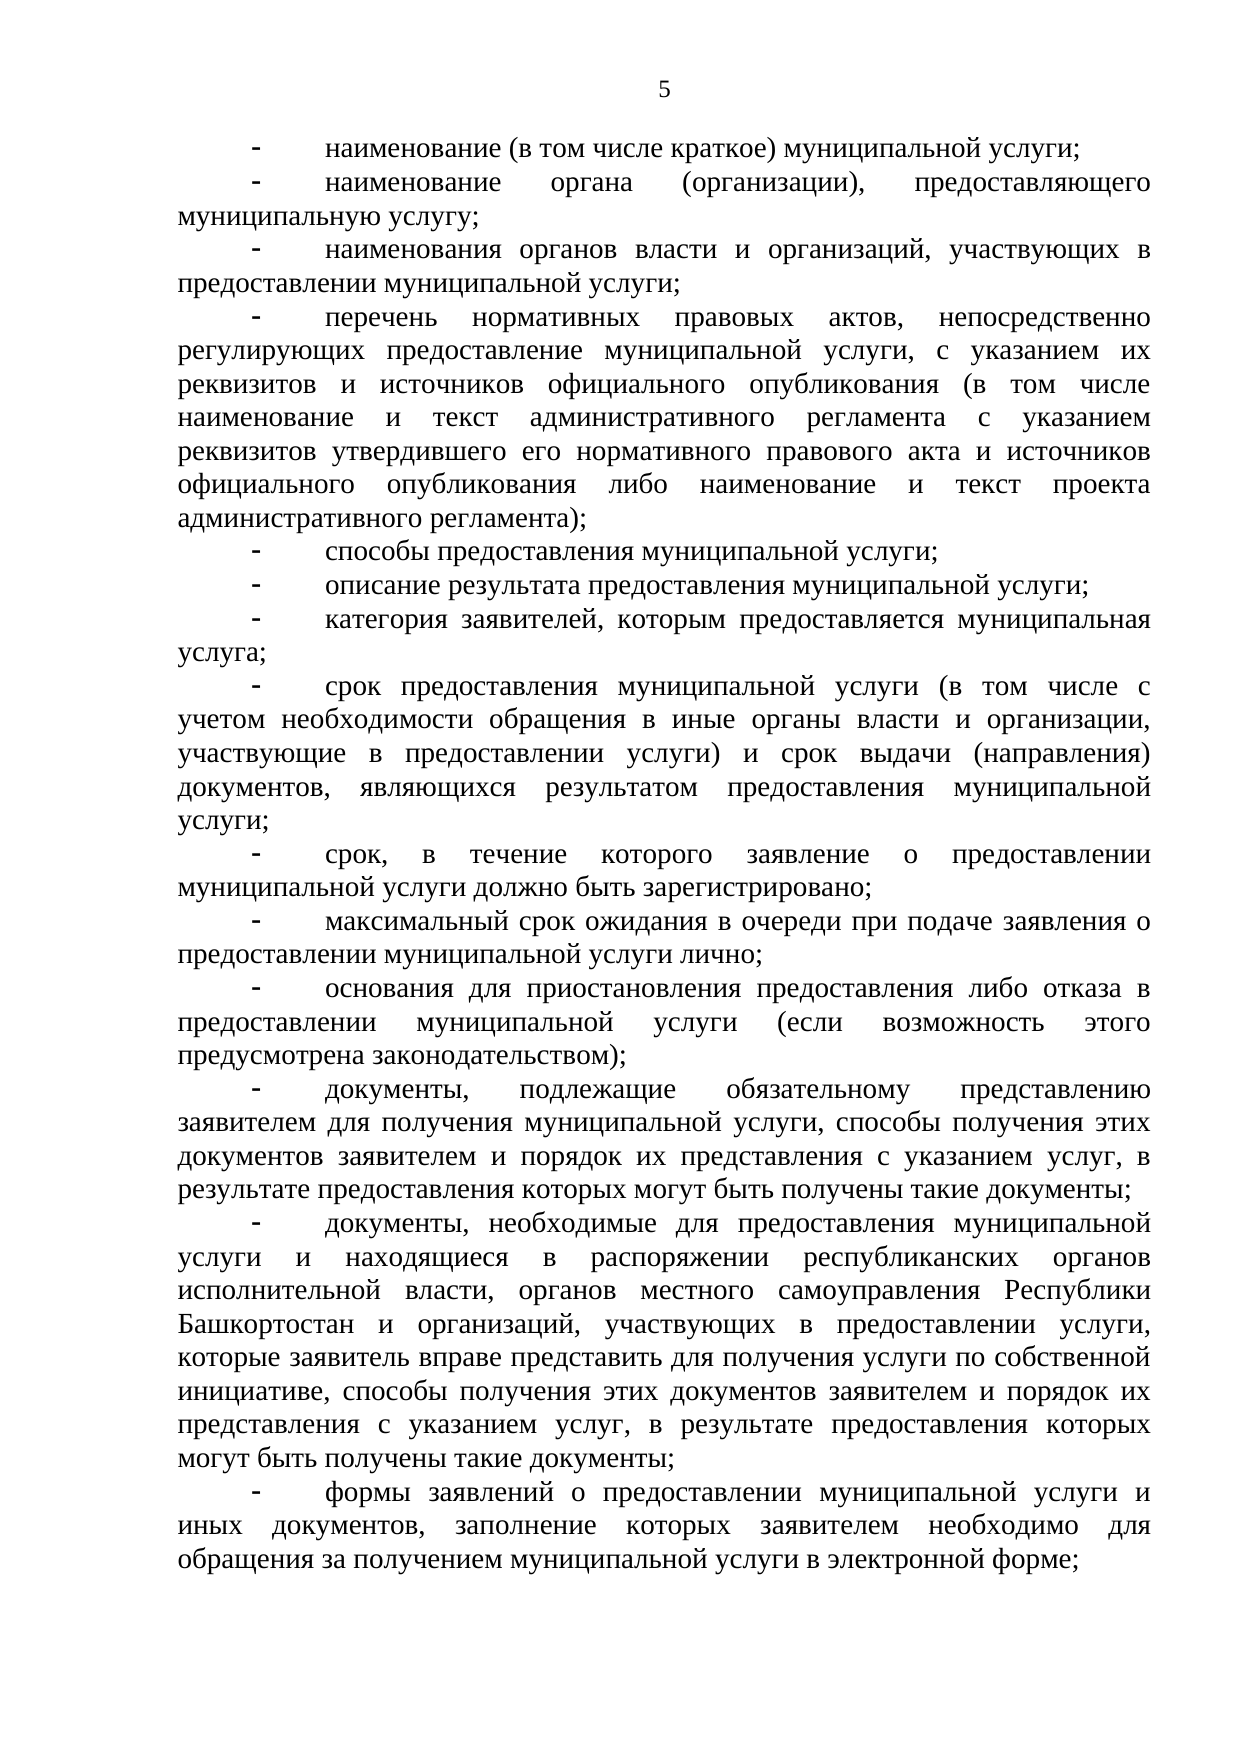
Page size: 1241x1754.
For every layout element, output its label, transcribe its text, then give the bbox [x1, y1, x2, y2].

list категория заявителей, которым предоставляется муниципальная услуга; [177, 601, 1152, 668]
list наименование органа (организации), предоставляющего муниципальную услугу; [177, 164, 1152, 231]
list документы, необходимые для предоставления муниципальной услуги и находящиеся в распоряжении республиканских органов исполнительной власти, органов местного самоуправления Республики Башкортостан и организаций, участвующих в предоставлении услуги, которые заявитель вправе представить для получения услуги по собственной инициативе, способы получения этих документов заявителем и порядок их представления с указанием услуг, в результате предоставления которых могут быть получены такие документы; [177, 1205, 1152, 1474]
list перечень нормативных правовых актов, непосредственно регулирующих предоставление муниципальной услуги, с указанием их реквизитов и источников официального опубликования (в том числе наименование и текст административного регламента с указанием реквизитов утвердившего его нормативного правового акта и источников официального опубликования либо наименование и текст проекта административного регламента); [177, 299, 1152, 533]
list описание результата предоставления муниципальной услуги; [177, 567, 1152, 601]
list наименование (в том числе краткое) муниципальной услуги; [177, 131, 1152, 164]
list документы, подлежащие обязательному представлению заявителем для получения муниципальной услуги, способы получения этих документов заявителем и порядок их представления с указанием услуг, в результате предоставления которых могут быть получены такие документы; [177, 1071, 1152, 1205]
list максимальный срок ожидания в очереди при подаче заявления о предоставлении муниципальной услуги лично; [177, 903, 1152, 970]
list срок предоставления муниципальной услуги (в том числе с учетом необходимости обращения в иные органы власти и организации, участвующие в предоставлении услуги) и срок выдачи (направления) документов, являющихся результатом предоставления муниципальной услуги; [177, 668, 1152, 836]
list способы предоставления муниципальной услуги; [177, 533, 1152, 567]
list основания для приостановления предоставления либо отказа в предоставлении муниципальной услуги (если возможность этого предусмотрена законодательством); [177, 970, 1152, 1071]
list срок, в течение которого заявление о предоставлении муниципальной услуги должно быть зарегистрировано; [177, 836, 1152, 903]
list наименования органов власти и организаций, участвующих в предоставлении муниципальной услуги; [177, 231, 1152, 299]
list формы заявлений о предоставлении муниципальной услуги и иных документов, заполнение которых заявителем необходимо для обращения за получением муниципальной услуги в электронной форме; [177, 1474, 1152, 1574]
